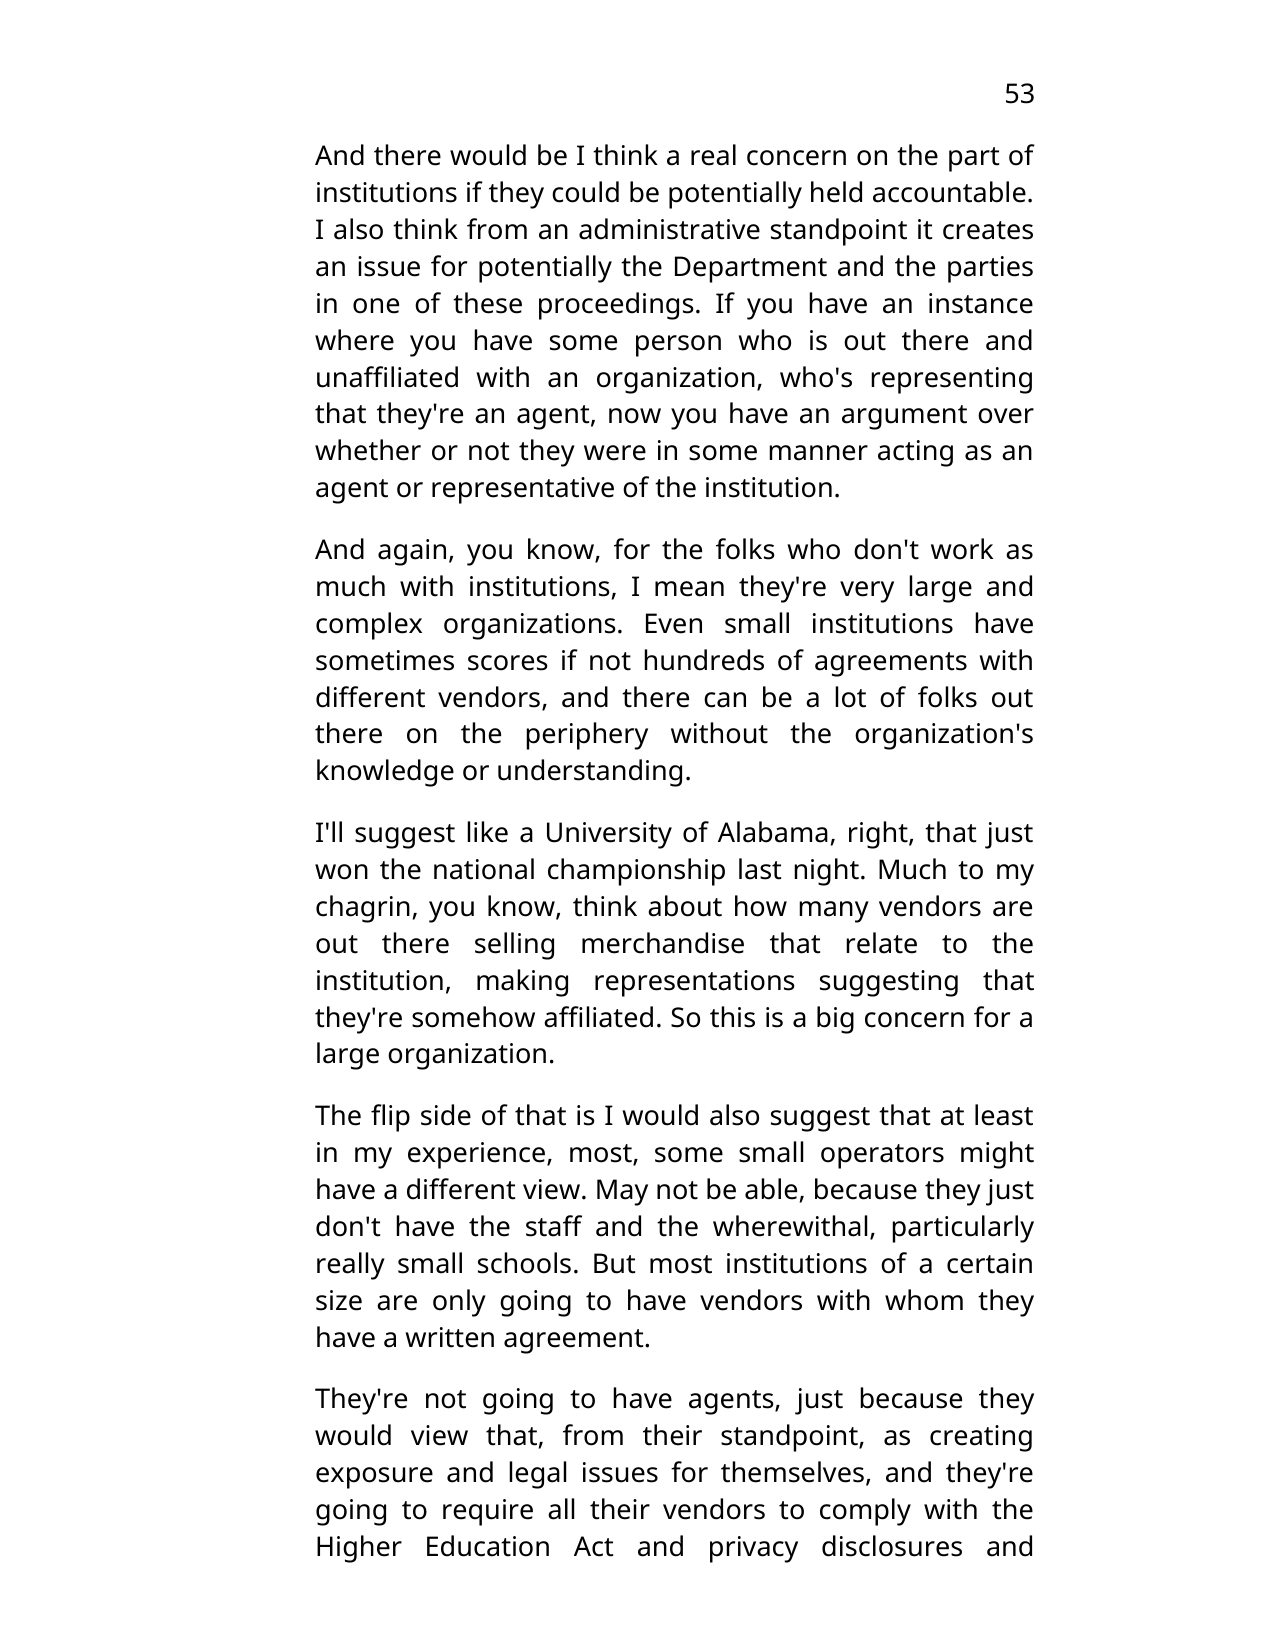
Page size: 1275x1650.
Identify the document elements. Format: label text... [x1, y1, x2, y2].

text And again, you know, for the folks who don't work as much with institutions, I mean they're very large and complex organizations. Even small institutions have sometimes scores if not hundreds of agreements with different vendors, and there can be a lot of folks out there on the periphery without the organization's knowledge or understanding. [315, 531, 1035, 789]
text And there would be I think a real concern on the part of institutions if they could be potentially held accountable. I also think from an administrative standpoint it creates an issue for potentially the Department and the parties in one of these proceedings. If you have an instance where you have some person who is out there and unaffiliated with an organization, who's representing that they're an agent, now you have an argument over whether or not they were in some manner acting as an agent or representative of the institution. [315, 137, 1035, 506]
text I'll suggest like a University of Alabama, right, that just won the national championship last night. Much to my chagrin, you know, think about how many vendors are out there selling merchandise that relate to the institution, making representations suggesting that they're somehow affiliated. So this is a big concern for a large organization. [315, 814, 1035, 1072]
text The flip side of that is I would also suggest that at least in my experience, most, some small operators might have a different view. May not be able, because they just don't have the staff and the wherewithal, particularly really small schools. But most institutions of a certain size are only going to have vendors with whom they have a written agreement. [315, 1097, 1035, 1355]
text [315, 1380, 1035, 1564]
